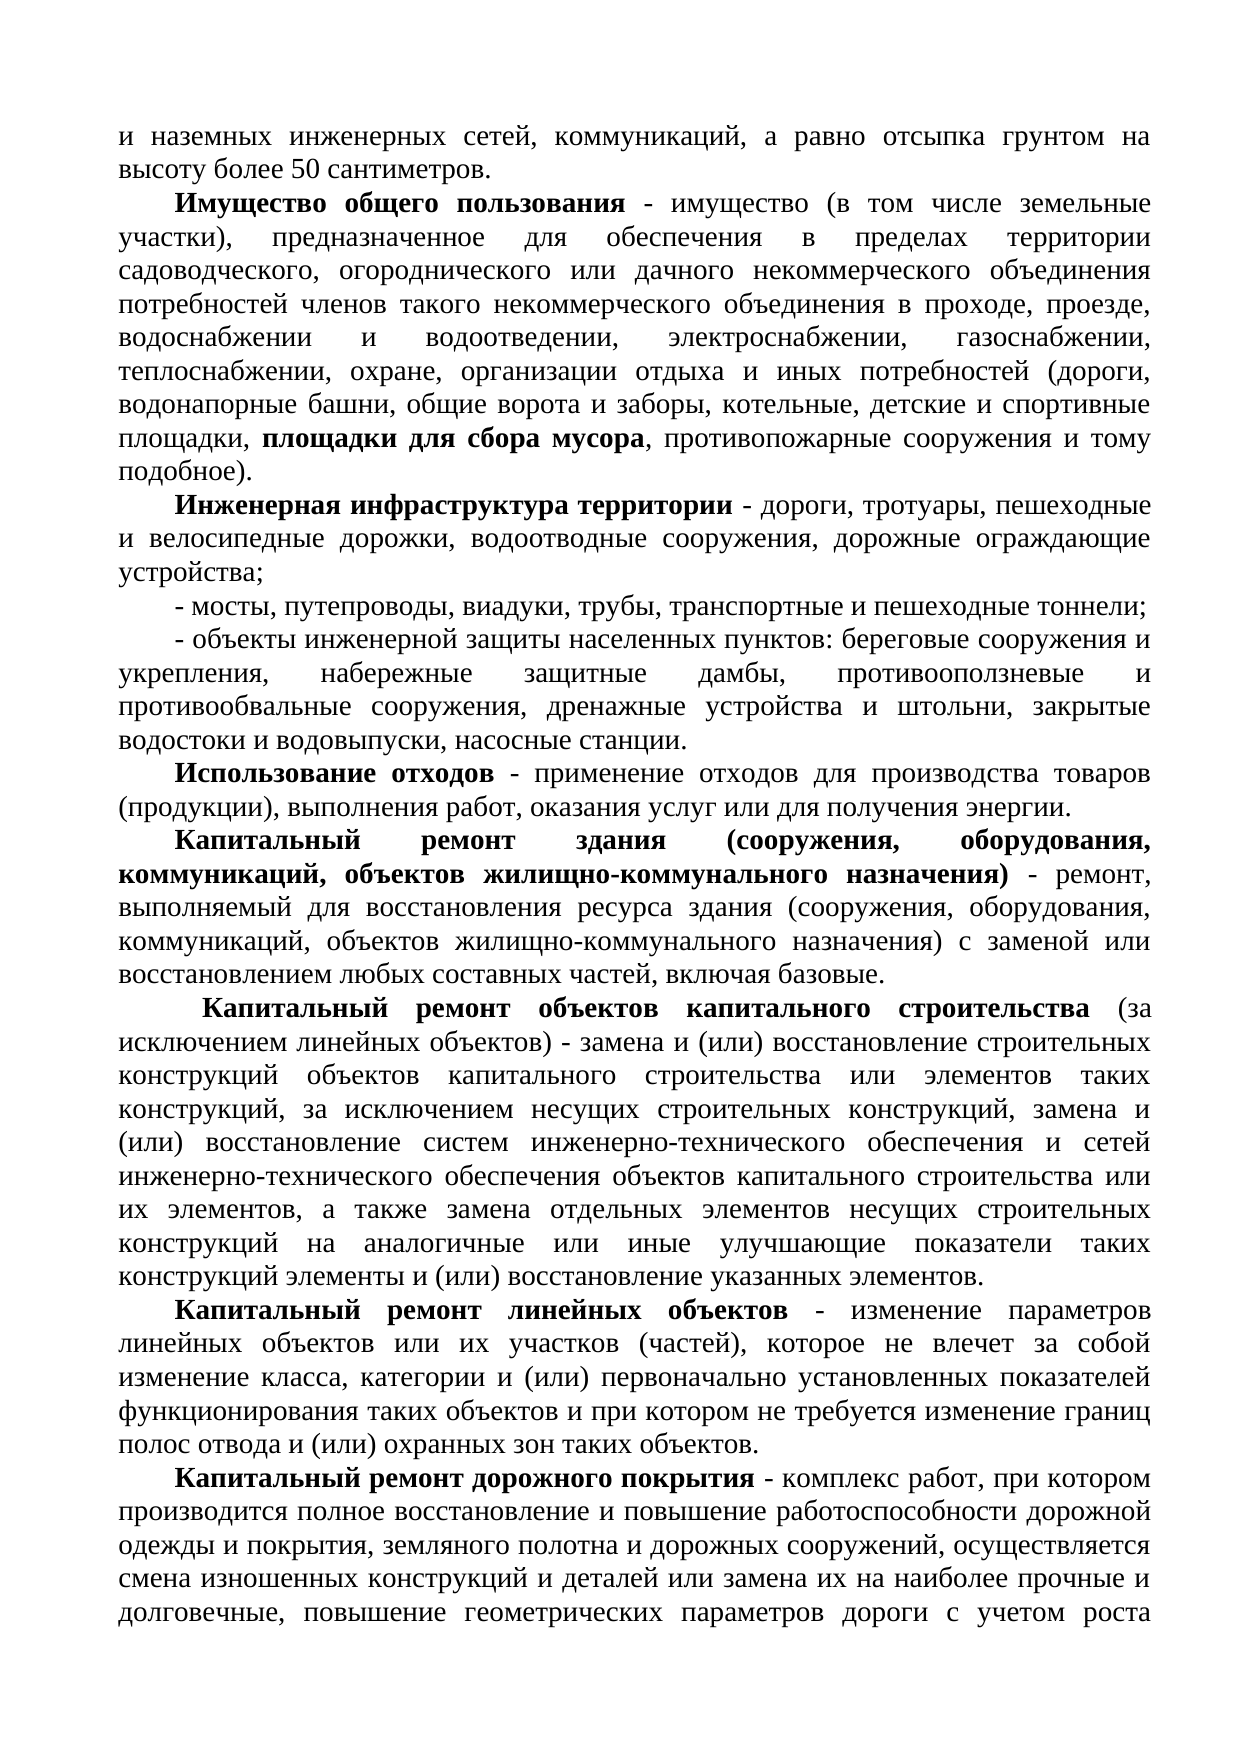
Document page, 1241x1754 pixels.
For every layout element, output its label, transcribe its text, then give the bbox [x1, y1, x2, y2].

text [118, 118, 1152, 185]
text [118, 1460, 1152, 1627]
text Имущество общего пользования - имущество (в том числе земельные участки), предназначенное для обеспечения в пределах территории садоводческого, огороднического или дачного некоммерческого объединения потребностей членов такого некоммерческого объединения в проходе, проезде, водоснабжении и водоотведении, электроснабжении, газоснабжении, теплоснабжении, охране, организации отдыха и иных потребностей (дороги, водонапорные башни, общие ворота и заборы, котельные, детские и спортивные площадки, площадки для сбора мусора, противопожарные сооружения и тому подобное). [118, 185, 1152, 487]
text Капитальный ремонт линейных объектов - изменение параметров линейных объектов или их участков (частей), которое не влечет за собой изменение класса, категории и (или) первоначально установленных показателей функционирования таких объектов и при котором не требуется изменение границ полос отвода и (или) охранных зон таких объектов. [118, 1292, 1152, 1460]
text Капитальный ремонт здания (сооружения, оборудования, коммуникаций, объектов жилищно-коммунального назначения) - ремонт, выполняемый для восстановления ресурса здания (сооружения, оборудования, коммуникаций, объектов жилищно-коммунального назначения) с заменой или восстановлением любых составных частей, включая базовые. [118, 822, 1152, 990]
text - объекты инженерной защиты населенных пунктов: береговые сооружения и укрепления, набережные защитные дамбы, противооползневые и противообвальные сооружения, дренажные устройства и штольни, закрытые водостоки и водовыпуски, насосные станции. [118, 621, 1152, 755]
text Использование отходов - применение отходов для производства товаров (продукции), выполнения работ, оказания услуг или для получения энергии. [118, 755, 1152, 822]
text - мосты, путепроводы, виадуки, трубы, транспортные и пешеходные тоннели; [118, 588, 1152, 621]
text Инженерная инфраструктура территории - дороги, тротуары, пешеходные и велосипедные дорожки, водоотводные сооружения, дорожные ограждающие устройства; [118, 487, 1152, 588]
text Капитальный ремонт объектов капитального строительства (за исключением линейных объектов) - замена и (или) восстановление строительных конструкций объектов капитального строительства или элементов таких конструкций, за исключением несущих строительных конструкций, замена и (или) восстановление систем инженерно-технического обеспечения и сетей инженерно-технического обеспечения объектов капитального строительства или их элементов, а также замена отдельных элементов несущих строительных конструкций на аналогичные или иные улучшающие показатели таких конструкций элементы и (или) восстановление указанных элементов. [118, 990, 1152, 1292]
